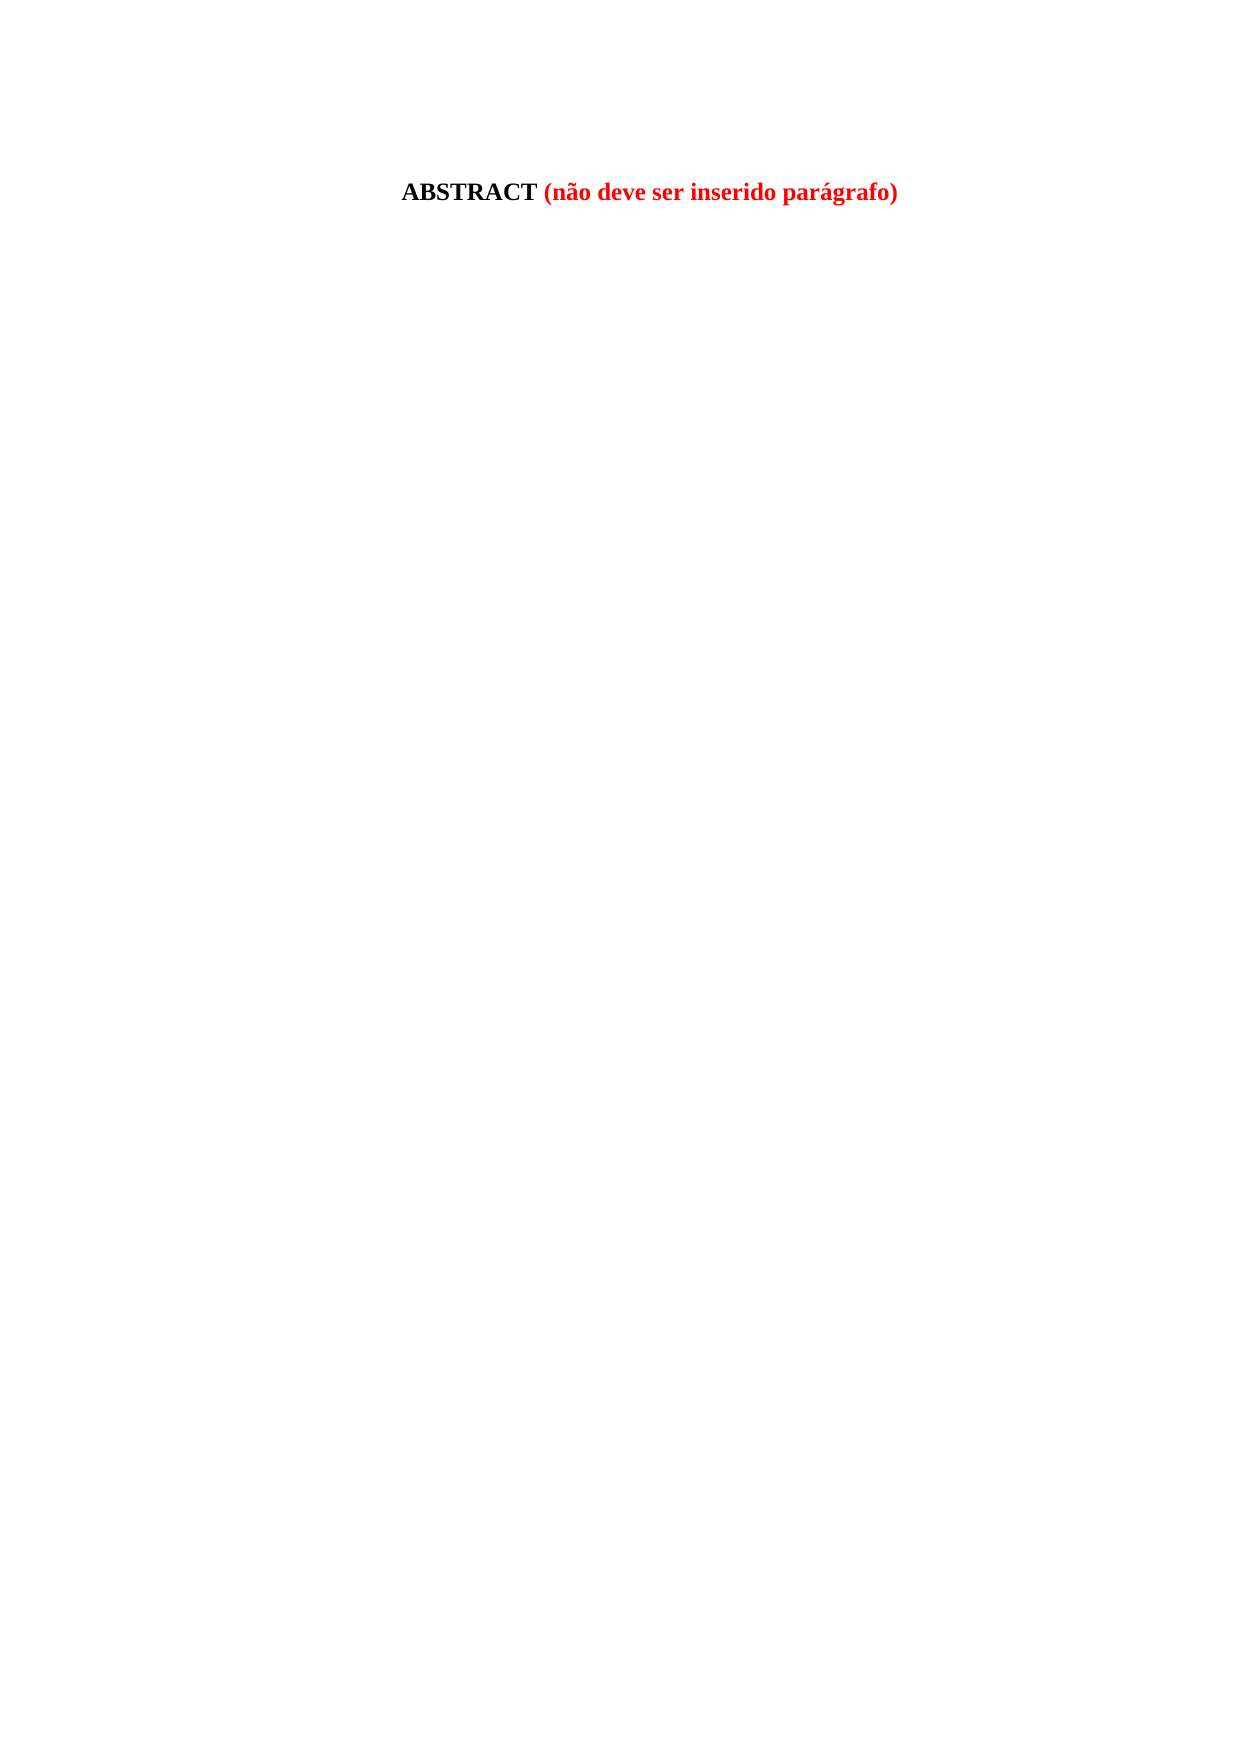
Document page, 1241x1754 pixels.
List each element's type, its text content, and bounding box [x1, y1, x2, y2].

text ABSTRACT (não deve ser inserido parágrafo) [177, 177, 1122, 206]
